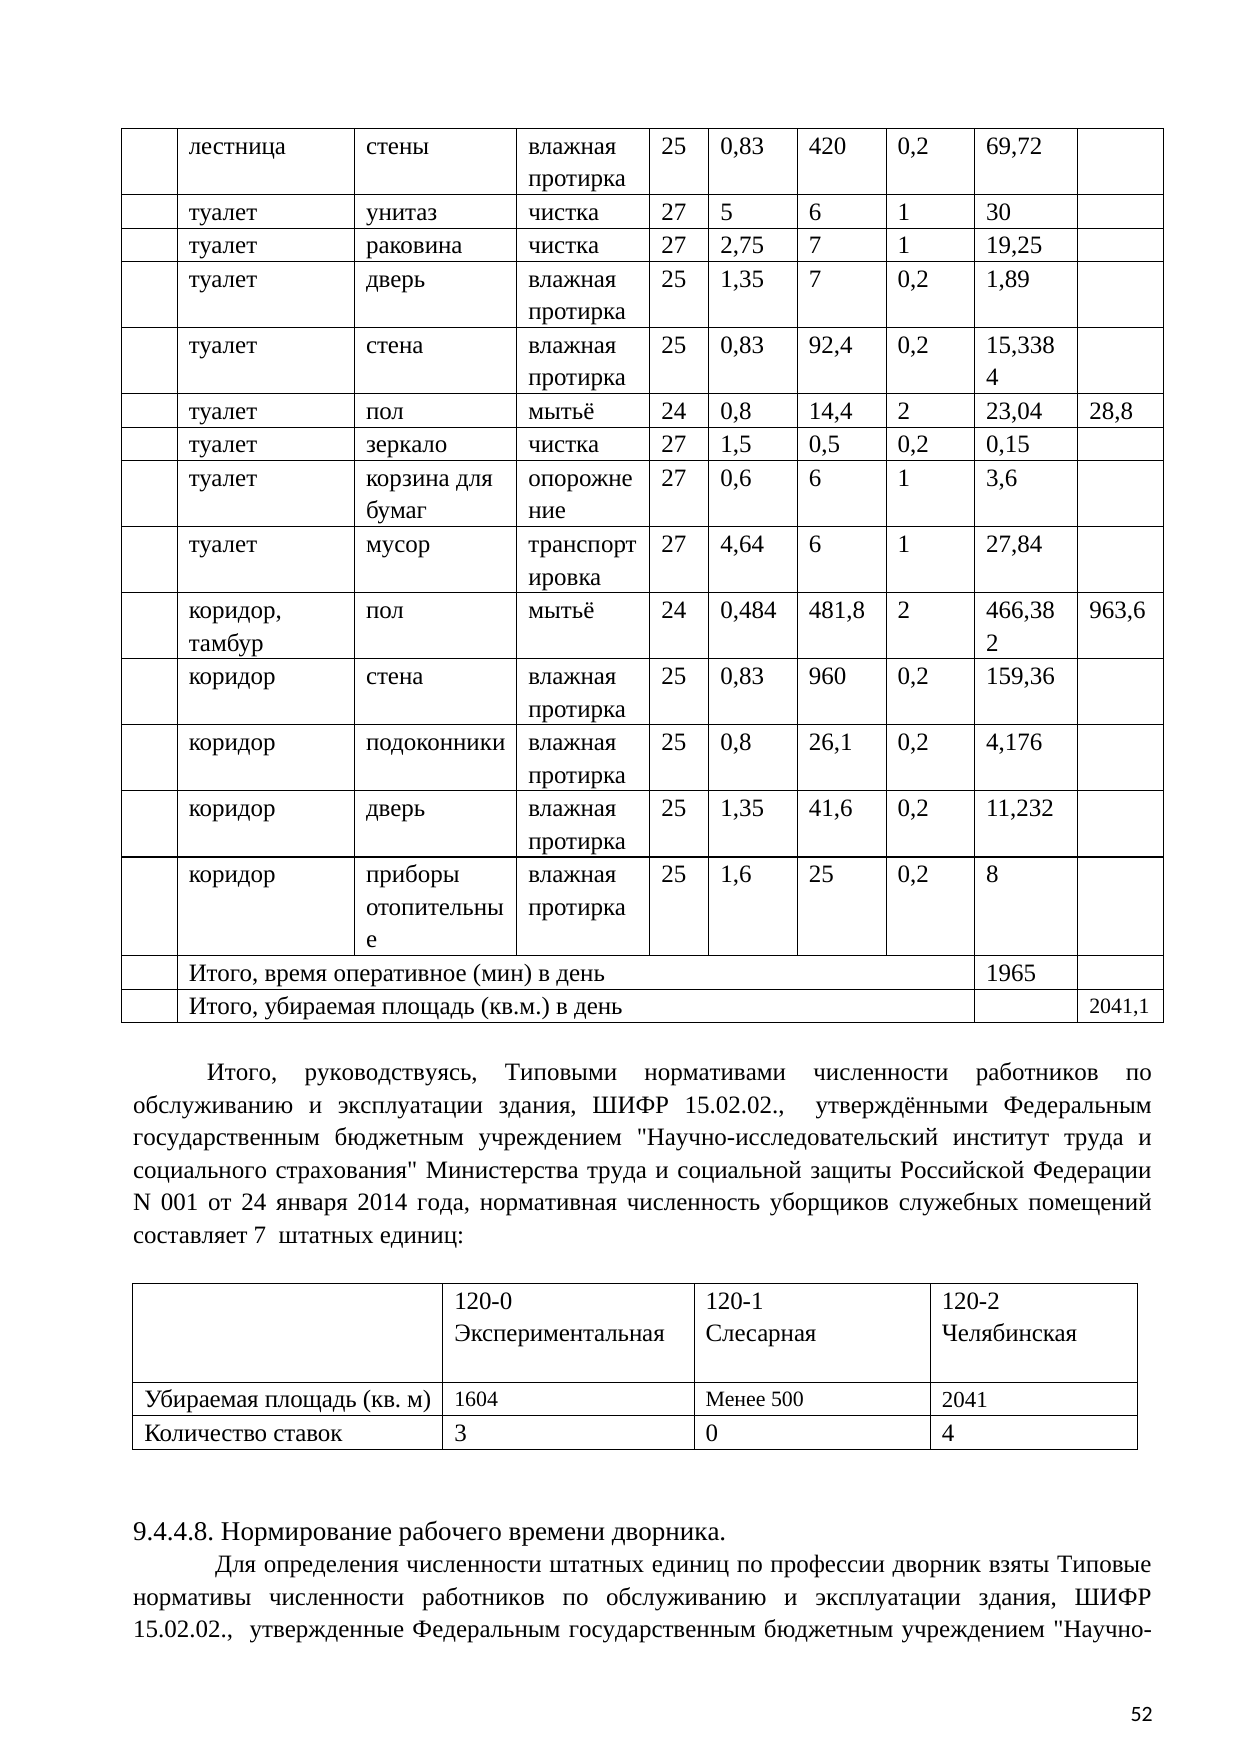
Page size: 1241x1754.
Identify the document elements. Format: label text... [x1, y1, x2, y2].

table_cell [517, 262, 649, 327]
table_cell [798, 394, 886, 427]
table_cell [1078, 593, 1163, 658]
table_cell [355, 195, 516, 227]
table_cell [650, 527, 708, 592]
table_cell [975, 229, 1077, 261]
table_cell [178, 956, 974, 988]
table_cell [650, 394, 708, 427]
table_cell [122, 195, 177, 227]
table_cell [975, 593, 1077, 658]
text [133, 1547, 1152, 1645]
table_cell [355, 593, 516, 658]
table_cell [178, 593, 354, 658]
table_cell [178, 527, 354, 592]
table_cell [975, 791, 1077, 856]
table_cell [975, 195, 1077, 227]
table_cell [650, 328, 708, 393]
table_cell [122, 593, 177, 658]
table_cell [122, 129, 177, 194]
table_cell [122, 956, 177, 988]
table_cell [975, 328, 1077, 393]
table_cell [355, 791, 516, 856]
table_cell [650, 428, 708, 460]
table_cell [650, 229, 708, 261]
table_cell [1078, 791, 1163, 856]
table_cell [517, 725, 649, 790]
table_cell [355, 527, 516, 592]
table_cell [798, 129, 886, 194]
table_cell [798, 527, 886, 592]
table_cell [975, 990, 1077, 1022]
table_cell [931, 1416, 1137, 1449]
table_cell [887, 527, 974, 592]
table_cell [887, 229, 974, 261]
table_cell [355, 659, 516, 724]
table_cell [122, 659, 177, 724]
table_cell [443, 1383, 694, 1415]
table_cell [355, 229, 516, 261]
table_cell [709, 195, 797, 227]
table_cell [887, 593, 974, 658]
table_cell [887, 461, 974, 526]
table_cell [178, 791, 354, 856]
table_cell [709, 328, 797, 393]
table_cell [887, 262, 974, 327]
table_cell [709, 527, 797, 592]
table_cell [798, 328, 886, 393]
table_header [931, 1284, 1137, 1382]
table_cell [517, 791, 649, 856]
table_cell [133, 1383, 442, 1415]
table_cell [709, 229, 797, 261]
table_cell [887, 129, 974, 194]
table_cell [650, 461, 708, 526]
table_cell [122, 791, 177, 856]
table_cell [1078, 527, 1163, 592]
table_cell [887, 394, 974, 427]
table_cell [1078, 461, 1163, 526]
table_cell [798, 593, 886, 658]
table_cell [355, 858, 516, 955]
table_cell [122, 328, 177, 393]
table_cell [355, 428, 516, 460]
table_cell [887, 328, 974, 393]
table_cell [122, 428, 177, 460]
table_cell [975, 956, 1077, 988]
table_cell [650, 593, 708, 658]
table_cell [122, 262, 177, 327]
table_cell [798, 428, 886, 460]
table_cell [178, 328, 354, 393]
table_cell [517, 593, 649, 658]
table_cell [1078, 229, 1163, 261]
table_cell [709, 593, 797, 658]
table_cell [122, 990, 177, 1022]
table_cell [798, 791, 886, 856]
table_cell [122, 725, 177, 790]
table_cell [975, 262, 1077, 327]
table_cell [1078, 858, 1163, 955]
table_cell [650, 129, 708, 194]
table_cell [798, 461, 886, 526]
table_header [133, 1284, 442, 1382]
text Итого, руководствуясь, Типовыми нормативами численности работников по обслуживанию и эксплуатации здания, ШИФР 15.02.02., утверждёнными Федеральным государственным бюджетным учреждением "Научно-исследовательский институт труда и социального страхования" Министерства труда и социальной защиты Российской Федерации N 001 от 24 января 2014 года, нормативная численность уборщиков служебных помещений составляет 7 штатных единиц: [133, 1056, 1152, 1251]
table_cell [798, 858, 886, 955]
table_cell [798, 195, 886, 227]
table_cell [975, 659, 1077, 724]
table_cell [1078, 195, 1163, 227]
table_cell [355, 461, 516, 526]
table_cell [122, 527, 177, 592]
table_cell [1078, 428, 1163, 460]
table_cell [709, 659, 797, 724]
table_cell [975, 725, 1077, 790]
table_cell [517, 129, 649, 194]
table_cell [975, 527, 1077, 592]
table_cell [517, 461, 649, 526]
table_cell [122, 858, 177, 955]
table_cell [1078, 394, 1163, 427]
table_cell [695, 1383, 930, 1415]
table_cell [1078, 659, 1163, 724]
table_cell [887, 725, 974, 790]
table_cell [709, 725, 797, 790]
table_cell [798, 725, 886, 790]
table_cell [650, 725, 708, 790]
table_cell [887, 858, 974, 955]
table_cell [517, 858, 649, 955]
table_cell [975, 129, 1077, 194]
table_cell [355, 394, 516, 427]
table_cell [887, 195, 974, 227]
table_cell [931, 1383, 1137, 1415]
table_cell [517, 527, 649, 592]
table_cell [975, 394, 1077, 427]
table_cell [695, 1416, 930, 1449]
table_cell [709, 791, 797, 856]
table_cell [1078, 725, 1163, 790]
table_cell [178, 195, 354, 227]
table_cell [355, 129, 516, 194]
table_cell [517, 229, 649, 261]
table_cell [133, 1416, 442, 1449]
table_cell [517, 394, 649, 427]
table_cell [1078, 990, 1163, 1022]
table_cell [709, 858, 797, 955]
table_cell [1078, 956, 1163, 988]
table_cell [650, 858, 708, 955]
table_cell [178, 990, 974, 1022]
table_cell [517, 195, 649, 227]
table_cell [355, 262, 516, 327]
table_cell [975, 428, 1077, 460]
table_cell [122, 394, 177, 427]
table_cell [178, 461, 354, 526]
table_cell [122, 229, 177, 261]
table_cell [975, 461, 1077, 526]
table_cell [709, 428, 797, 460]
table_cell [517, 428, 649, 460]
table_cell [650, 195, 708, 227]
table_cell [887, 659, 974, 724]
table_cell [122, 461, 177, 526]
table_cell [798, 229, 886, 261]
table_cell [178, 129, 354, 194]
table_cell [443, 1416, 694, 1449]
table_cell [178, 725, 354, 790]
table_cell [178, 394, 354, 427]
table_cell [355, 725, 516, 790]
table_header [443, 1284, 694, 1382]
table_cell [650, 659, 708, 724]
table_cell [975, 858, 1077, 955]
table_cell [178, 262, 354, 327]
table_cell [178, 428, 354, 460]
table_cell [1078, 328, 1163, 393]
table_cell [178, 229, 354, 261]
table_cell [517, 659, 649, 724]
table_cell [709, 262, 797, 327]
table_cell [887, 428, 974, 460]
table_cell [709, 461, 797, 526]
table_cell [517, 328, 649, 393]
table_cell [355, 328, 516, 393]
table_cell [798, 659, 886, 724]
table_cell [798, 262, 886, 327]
text 9.4.4.8. Нормирование рабочего времени дворника. [133, 1515, 1152, 1547]
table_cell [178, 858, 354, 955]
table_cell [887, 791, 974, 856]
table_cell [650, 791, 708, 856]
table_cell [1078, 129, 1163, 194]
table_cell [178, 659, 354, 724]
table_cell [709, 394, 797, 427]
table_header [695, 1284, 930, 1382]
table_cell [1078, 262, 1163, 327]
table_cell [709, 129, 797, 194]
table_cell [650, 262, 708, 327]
